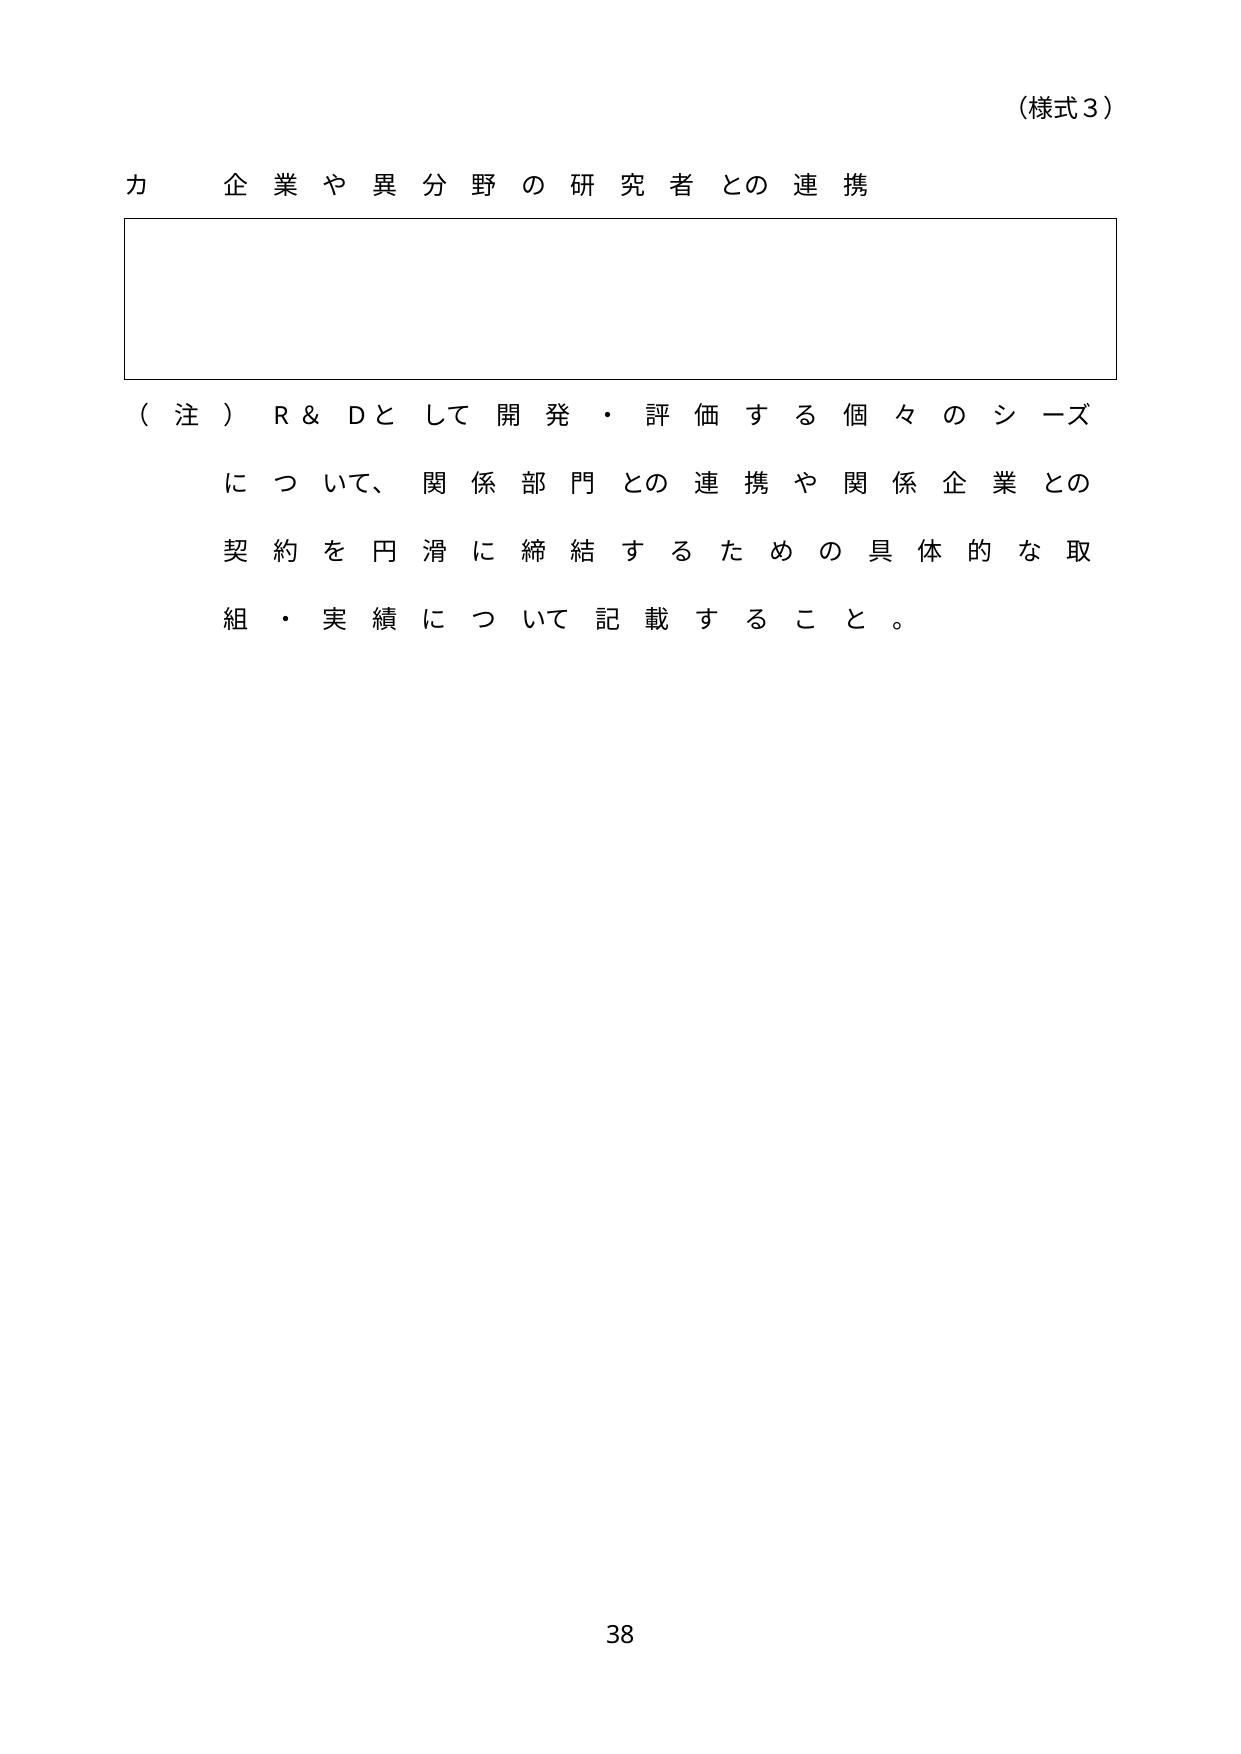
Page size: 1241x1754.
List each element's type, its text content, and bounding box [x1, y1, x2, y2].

table_header [125, 219, 1116, 378]
text （注）R＆Dとして開発・評価する個々のシーズについて、関係部門との連携や関係企業との契約を円滑に締結するための具体的な取組・実績について記載すること。 [124, 380, 1116, 652]
text カ 企業や異分野の研究者との連携 [124, 150, 1116, 218]
